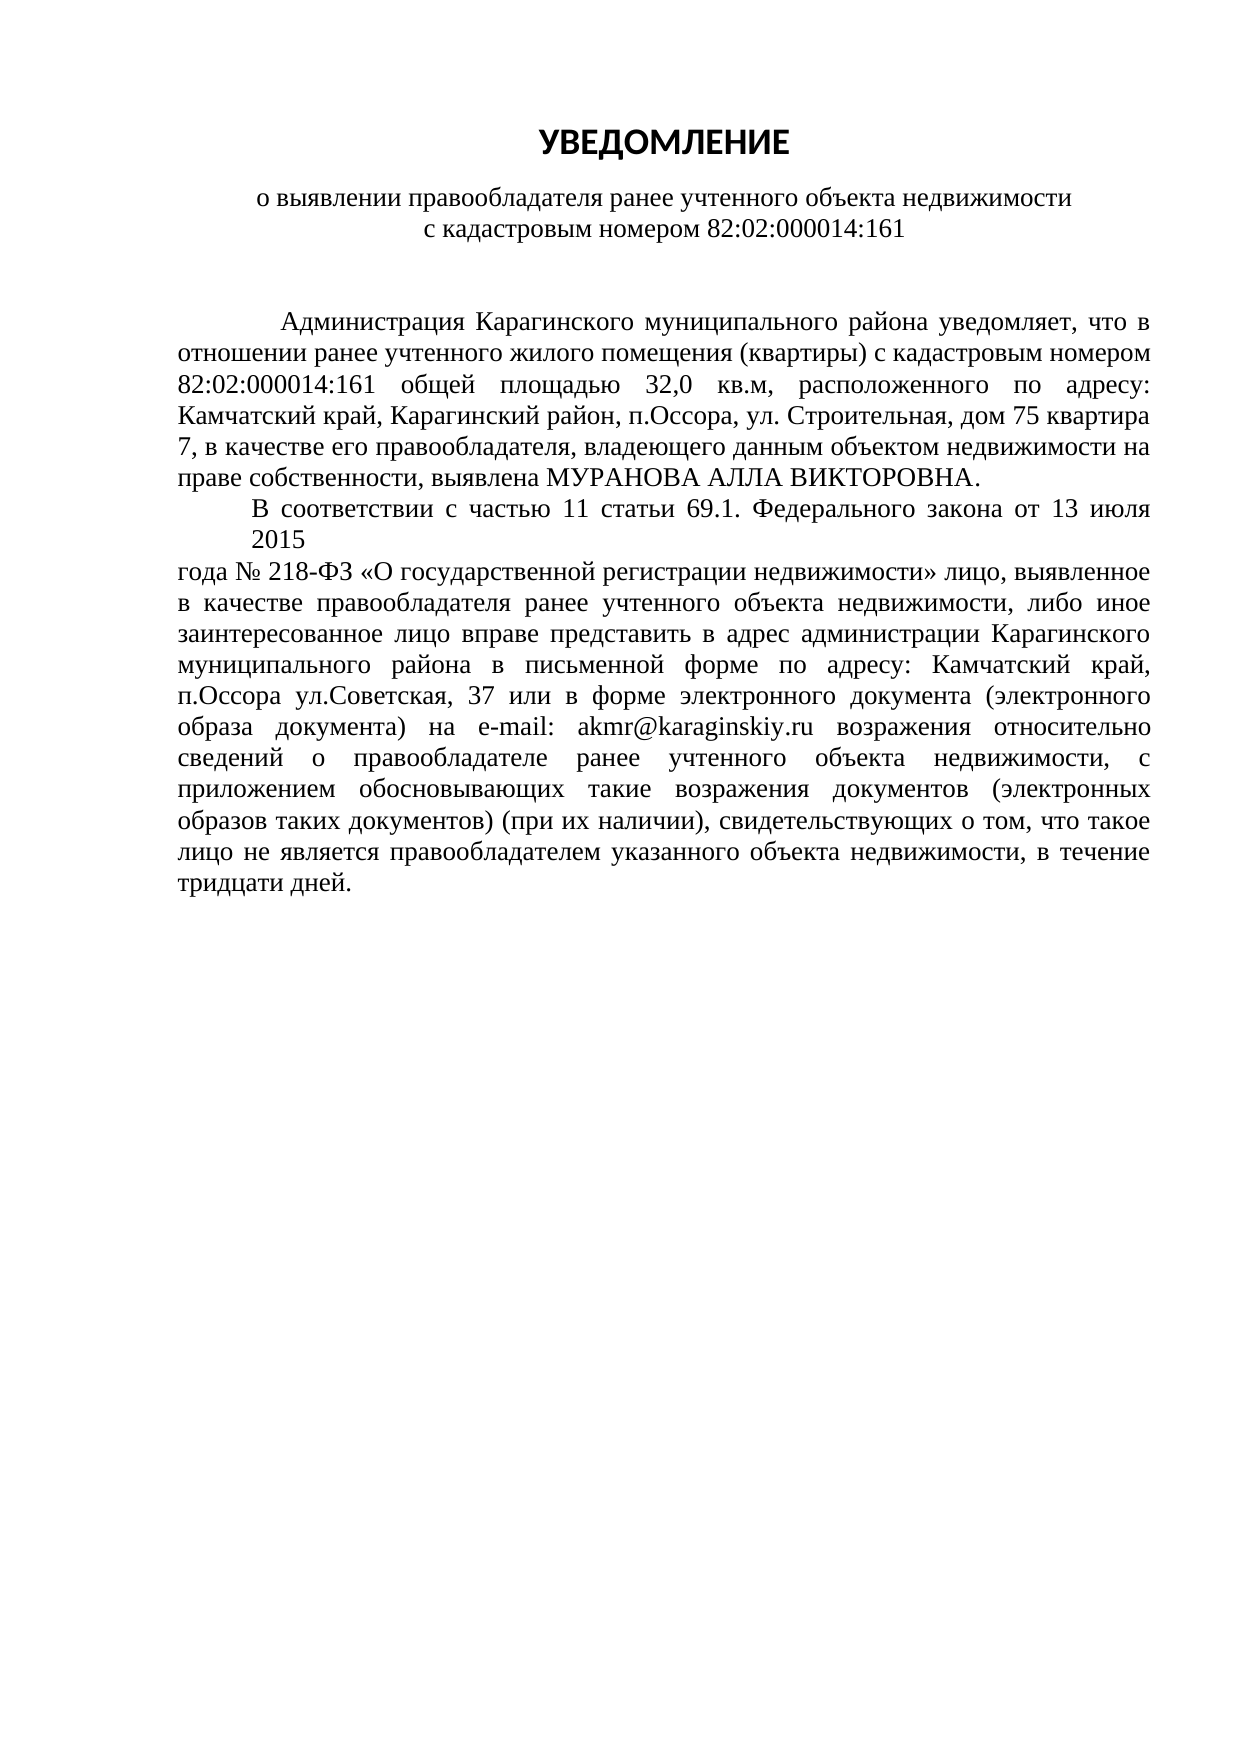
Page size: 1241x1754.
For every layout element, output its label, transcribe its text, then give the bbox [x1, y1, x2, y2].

text УВЕДОМЛЕНИЕ [177, 118, 1152, 164]
text В соответствии с частью 11 статьи 69.1. Федерального закона от 13 июля 2015 [251, 492, 1152, 554]
text года № 218-ФЗ «О государственной регистрации недвижимости» лицо, выявленное в качестве правообладателя ранее учтенного объекта недвижимости, либо иное заинтересованное лицо вправе представить в адрес администрации Карагинского муниципального района в письменной форме по адресу: Камчатский край, п.Оссора ул.Советская, 37 или в форме электронного документа (электронного образа документа) на e-mail: akmr@karaginskiy.ru возражения относительно сведений о правообладателе ранее учтенного объекта недвижимости, с приложением обосновывающих такие возражения документов (электронных образов таких документов) (при их наличии), свидетельствующих о том, что такое лицо не является правообладателем указанного объекта недвижимости, в течение тридцати дней. [177, 554, 1152, 897]
text Администрация Карагинского муниципального района уведомляет, что в отношении ранее учтенного жилого помещения (квартиры) с кадастровым номером 82:02:000014:161 общей площадью 32,0 кв.м, расположенного по адресу: Камчатский край, Карагинский район, п.Оссора, ул. Строительная, дом 75 квартира 7, в качестве его правообладателя, владеющего данным объектом недвижимости на праве собственности, выявлена МУРАНОВА АЛЛА ВИКТОРОВНА. [177, 305, 1152, 492]
text с кадастровым номером 82:02:000014:161 [177, 212, 1152, 243]
text о выявлении правообладателя ранее учтенного объекта недвижимости [177, 181, 1152, 212]
